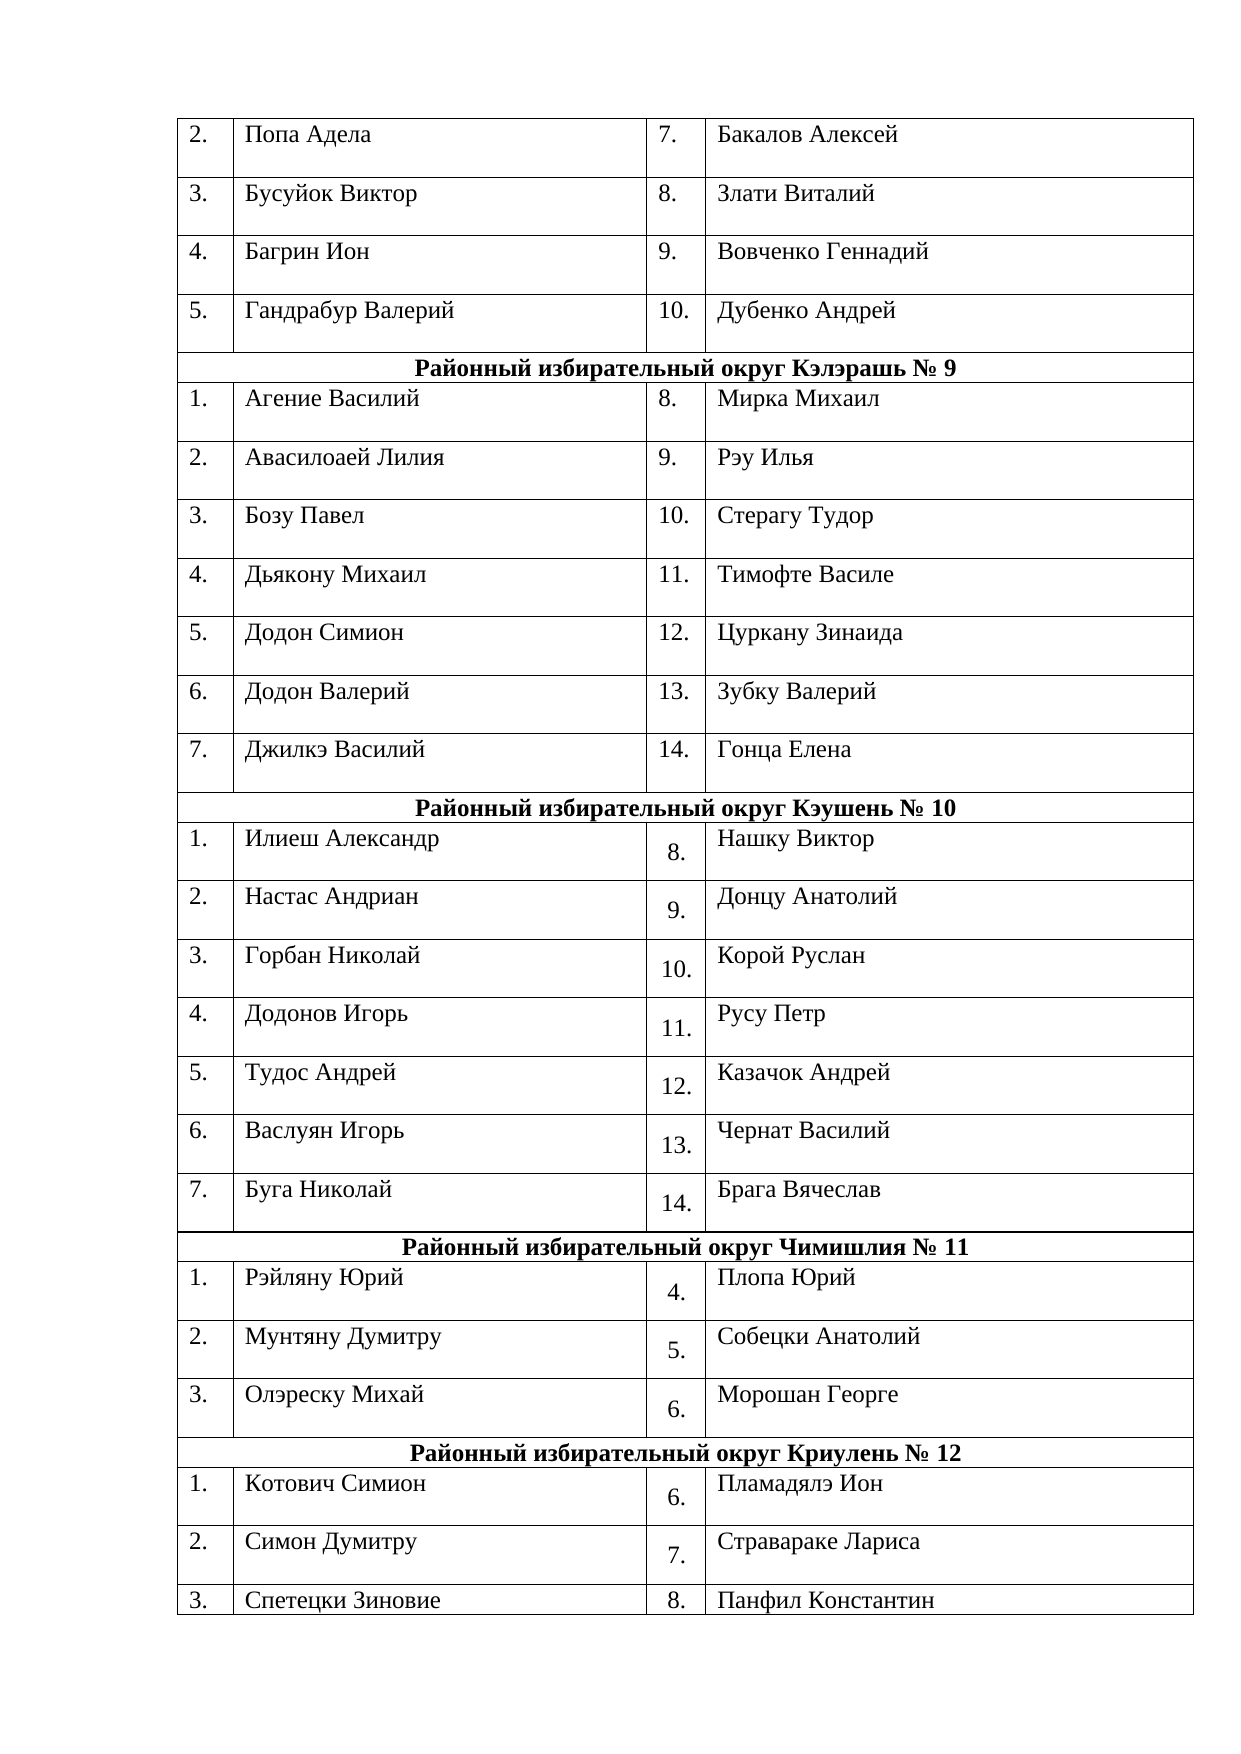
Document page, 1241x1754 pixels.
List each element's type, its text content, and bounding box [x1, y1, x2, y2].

table_cell [178, 998, 233, 1056]
table_cell 12. [647, 1057, 705, 1114]
table_cell [178, 119, 233, 177]
table_cell [178, 559, 233, 616]
table_cell 7. [647, 1526, 705, 1584]
table_cell 13. [647, 1115, 705, 1173]
table_cell Буга Николай [234, 1174, 646, 1231]
table_cell 4. [647, 1262, 705, 1320]
table_cell [178, 1057, 233, 1114]
table_cell [647, 295, 705, 352]
table_cell Додон Валерий [234, 676, 646, 733]
table_cell Попа Адела [234, 119, 646, 177]
table_cell [178, 178, 233, 235]
table_cell Олэреску Михай [234, 1379, 646, 1437]
table_cell 9. [647, 881, 705, 939]
table_cell [647, 442, 705, 499]
table_cell Тимофте Василе [706, 559, 1193, 616]
table_cell Собецки Анатолий [706, 1321, 1193, 1378]
table_cell Васлуян Игорь [234, 1115, 646, 1173]
table_cell Бакалов Алексей [706, 119, 1193, 177]
table_cell Рэу Илья [706, 442, 1193, 499]
table_cell [647, 617, 705, 675]
table_cell Додон Симион [234, 617, 646, 675]
table_cell [647, 500, 705, 558]
table_cell [178, 1174, 233, 1231]
table_cell [178, 1526, 233, 1584]
table_cell Симон Думитру [234, 1526, 646, 1584]
table_cell Стравараке Лариса [706, 1526, 1193, 1584]
table_cell Донцу Анатолий [706, 881, 1193, 939]
table_cell Чернат Василий [706, 1115, 1193, 1173]
table_cell Панфил Константин [706, 1585, 1193, 1613]
table_cell Спетецки Зиновие [234, 1585, 646, 1613]
table_cell Плопа Юрий [706, 1262, 1193, 1320]
table_cell [178, 442, 233, 499]
table_cell Стерагу Тудор [706, 500, 1193, 558]
table_cell [178, 617, 233, 675]
table_cell Бусуйок Виктор [234, 178, 646, 235]
table_cell Дубенко Андрей [706, 295, 1193, 352]
table_cell [178, 734, 233, 792]
table_cell 14. [647, 1174, 705, 1231]
table_cell Котович Симион [234, 1468, 646, 1525]
table_cell Злати Виталий [706, 178, 1193, 235]
table_cell [178, 1468, 233, 1525]
table_cell [647, 676, 705, 733]
table_cell Районный избирательный округ Кэушень № 10 [178, 793, 1193, 822]
table_cell Районный избирательный округ Криулень № 12 [178, 1438, 1193, 1467]
table_cell Дьякону Михаил [234, 559, 646, 616]
table_cell Корой Руслан [706, 940, 1193, 997]
table_cell Морошан Георге [706, 1379, 1193, 1437]
table_cell Брага Вячеслав [706, 1174, 1193, 1231]
table_cell Мунтяну Думитру [234, 1321, 646, 1378]
table_cell [178, 1262, 233, 1320]
table_cell Настас Андриан [234, 881, 646, 939]
table_cell [178, 1321, 233, 1378]
table_cell Зубку Валерий [706, 676, 1193, 733]
table_cell [178, 236, 233, 294]
table_cell [178, 1115, 233, 1173]
table_cell [178, 1379, 233, 1437]
table_cell [647, 236, 705, 294]
table_cell [178, 500, 233, 558]
table_cell [178, 1585, 233, 1613]
table_cell Районный избирательный округ Кэлэрашь № 9 [178, 353, 1193, 382]
table_cell Нашку Виктор [706, 823, 1193, 880]
table_cell 6. [647, 1379, 705, 1437]
table_cell Агение Василий [234, 383, 646, 441]
table_cell [178, 676, 233, 733]
table_cell [178, 295, 233, 352]
table_cell 11. [647, 998, 705, 1056]
table_cell [647, 119, 705, 177]
table_cell Казачок Андрей [706, 1057, 1193, 1114]
table_cell Гандрабур Валерий [234, 295, 646, 352]
table_cell [647, 734, 705, 792]
table_cell Тудос Андрей [234, 1057, 646, 1114]
table_cell [178, 940, 233, 997]
table_cell Бозу Павел [234, 500, 646, 558]
table_cell Багрин Ион [234, 236, 646, 294]
table_cell Додонов Игорь [234, 998, 646, 1056]
table_cell [647, 178, 705, 235]
table_cell Илиеш Александр [234, 823, 646, 880]
table_cell Авасилоаей Лилия [234, 442, 646, 499]
table_cell 5. [647, 1321, 705, 1378]
table_cell 10. [647, 940, 705, 997]
table_cell Рэйляну Юрий [234, 1262, 646, 1320]
table_cell Горбан Николай [234, 940, 646, 997]
table_cell Пламадялэ Ион [706, 1468, 1193, 1525]
table_cell [178, 383, 233, 441]
table_cell [178, 881, 233, 939]
table_cell 6. [647, 1468, 705, 1525]
table_cell Русу Петр [706, 998, 1193, 1056]
table_cell 8. [647, 1585, 705, 1613]
table_cell [647, 559, 705, 616]
table_cell Гонца Елена [706, 734, 1193, 792]
table_cell Вовченко Геннадий [706, 236, 1193, 294]
table_cell Мирка Михаил [706, 383, 1193, 441]
table_cell [647, 383, 705, 441]
table_cell Цуркану Зинаида [706, 617, 1193, 675]
table_cell 8. [647, 823, 705, 880]
table_cell [178, 823, 233, 880]
table_cell Районный избирательный округ Чимишлия № 11 [178, 1233, 1193, 1261]
table_cell Джилкэ Василий [234, 734, 646, 792]
